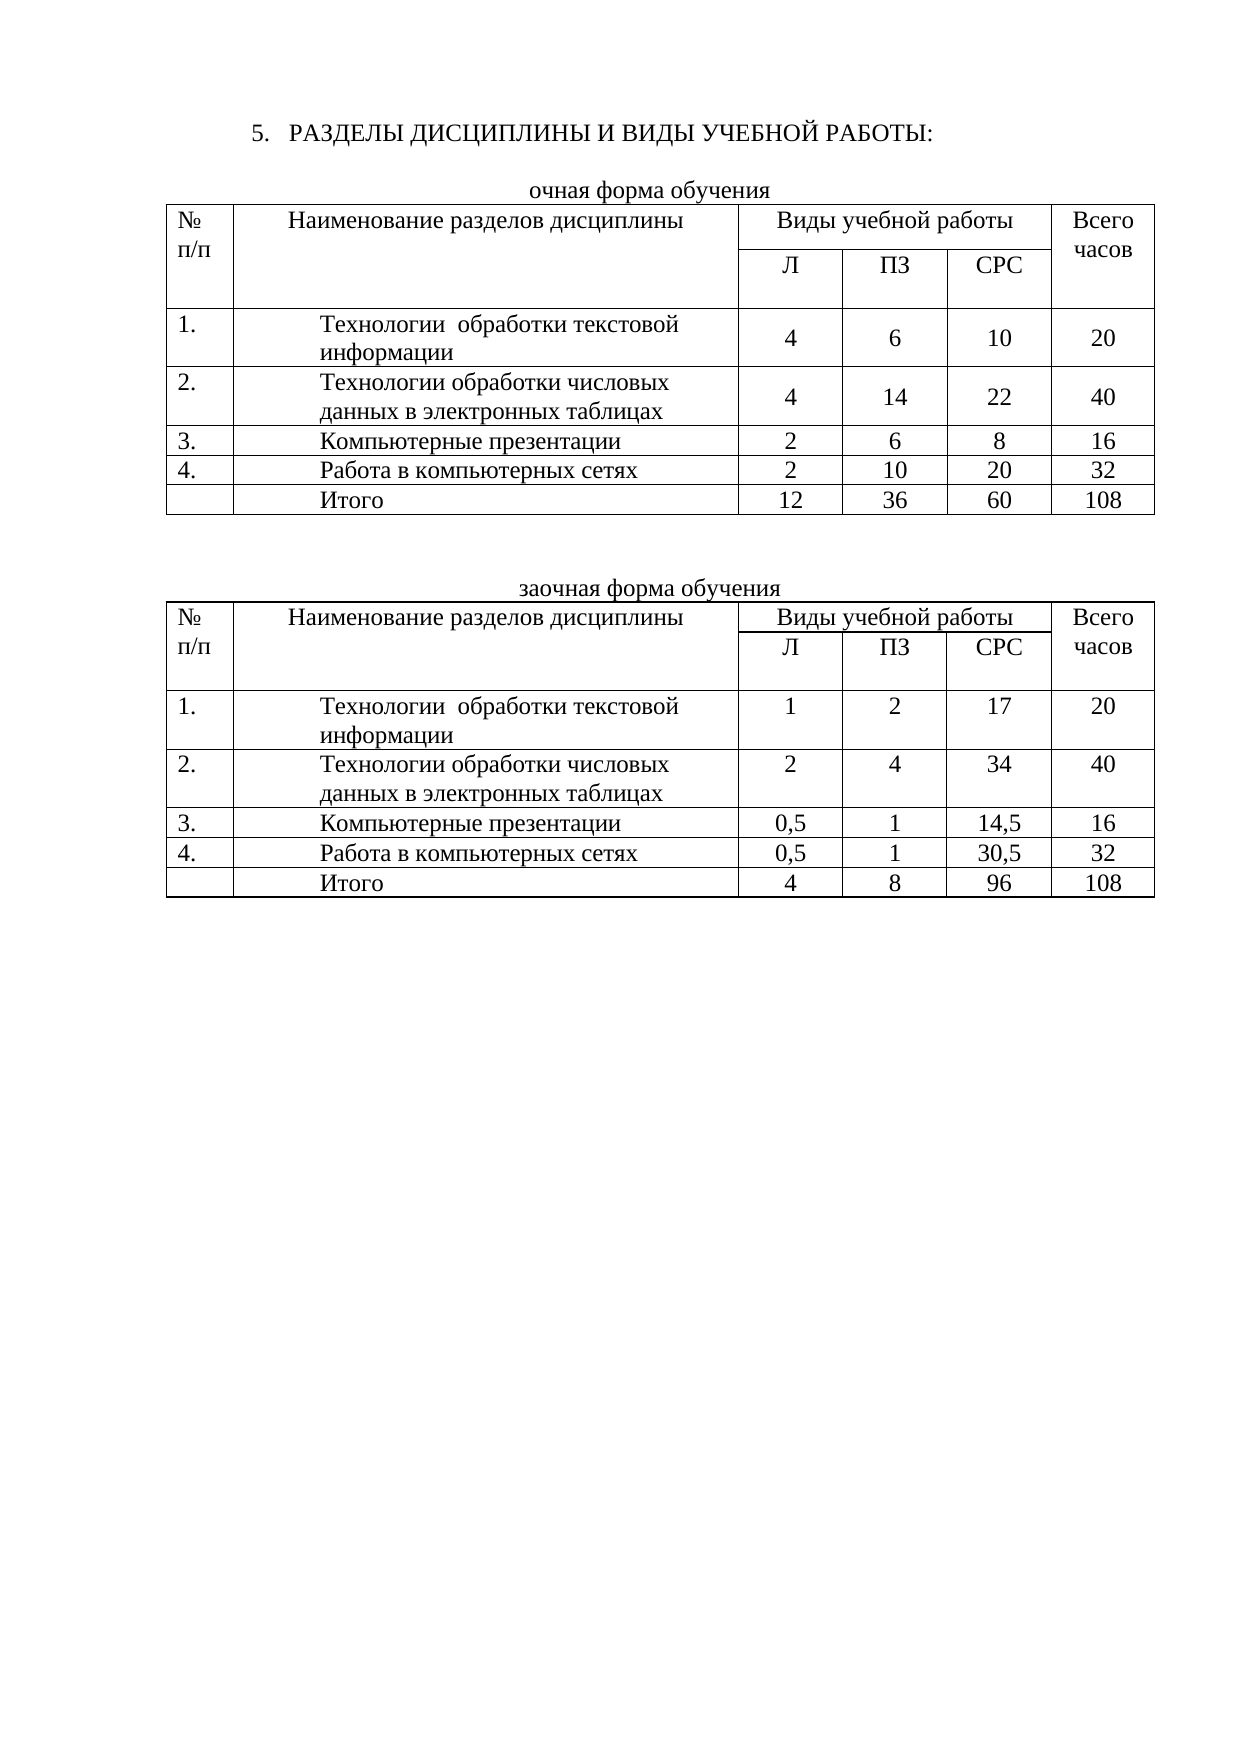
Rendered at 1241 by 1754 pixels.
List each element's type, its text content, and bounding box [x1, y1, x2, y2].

table_header № п/п [167, 603, 233, 690]
table_cell 1 [739, 691, 842, 748]
table_cell 4 [739, 868, 842, 896]
table_cell 32 [1052, 838, 1154, 867]
table_cell 2. [167, 367, 233, 425]
table_cell 4 [739, 309, 842, 366]
table_cell Технологии обработки текстовой информации [234, 691, 738, 748]
table_cell ПЗ [843, 250, 947, 308]
table_cell 108 [1052, 868, 1154, 896]
table_cell 4. [167, 456, 233, 484]
table_cell Технологии обработки числовых данных в электронных таблицах [234, 750, 738, 807]
table_cell 1 [843, 808, 946, 837]
table_cell 16 [1052, 426, 1154, 454]
table_header Наименование разделов дисциплины [234, 603, 738, 690]
table_cell 40 [1052, 367, 1154, 425]
table_cell 32 [1052, 456, 1154, 484]
table_cell СРС [947, 633, 1051, 690]
table_cell Компьютерные презентации [234, 426, 738, 454]
table_header Всего часов [1052, 603, 1154, 690]
table_cell 40 [1052, 750, 1154, 807]
table_cell ПЗ [843, 633, 946, 690]
table_cell 14,5 [947, 808, 1051, 837]
table_cell Итого [234, 868, 738, 896]
table_cell Работа в компьютерных сетях [234, 838, 738, 867]
table_cell Технологии обработки текстовой информации [234, 309, 738, 366]
table_header № п/п [167, 205, 233, 308]
text очная форма обучения [177, 176, 1122, 204]
table_cell Л [739, 250, 842, 308]
table_cell 108 [1052, 485, 1154, 514]
table_cell 10 [948, 309, 1051, 366]
table_cell 3. [167, 808, 233, 837]
table_cell 36 [843, 485, 947, 514]
table_cell 0,5 [739, 808, 842, 837]
table_cell Л [739, 633, 842, 690]
table_cell 10 [843, 456, 947, 484]
table_cell Компьютерные презентации [234, 808, 738, 837]
table_cell 2 [739, 456, 842, 484]
table_cell 14 [843, 367, 947, 425]
table_cell Работа в компьютерных сетях [234, 456, 738, 484]
table_cell 1. [167, 309, 233, 366]
table_cell 2 [739, 426, 842, 454]
table_cell 2 [739, 750, 842, 807]
table_cell [167, 485, 233, 514]
table_cell 6 [843, 426, 947, 454]
table_cell 4 [843, 750, 946, 807]
table_cell 60 [948, 485, 1051, 514]
table_cell 1. [167, 691, 233, 748]
table_cell 4. [167, 838, 233, 867]
table_cell 6 [843, 309, 947, 366]
table_cell 96 [947, 868, 1051, 896]
table_cell 8 [843, 868, 946, 896]
table_header Виды учебной работы [739, 205, 1051, 249]
table_cell 1 [843, 838, 946, 867]
table_cell 16 [1052, 808, 1154, 837]
table_cell 17 [947, 691, 1051, 748]
table_cell 34 [947, 750, 1051, 807]
table_cell 20 [948, 456, 1051, 484]
table_cell 30,5 [947, 838, 1051, 867]
table_cell Технологии обработки числовых данных в электронных таблицах [234, 367, 738, 425]
table_cell [167, 868, 233, 896]
table_cell 0,5 [739, 838, 842, 867]
table_cell 8 [948, 426, 1051, 454]
table_header Виды учебной работы [739, 603, 1051, 631]
list РАЗДЕЛЫ ДИСЦИПЛИНЫ И ВИДЫ УЧЕБНОЙ РАБОТЫ: [251, 118, 1122, 147]
table_cell 4 [739, 367, 842, 425]
table_header Всего часов [1052, 205, 1154, 308]
table_cell СРС [948, 250, 1051, 308]
table_cell 12 [739, 485, 842, 514]
table_cell 22 [948, 367, 1051, 425]
table_cell Итого [234, 485, 738, 514]
table_cell 2. [167, 750, 233, 807]
text заочная форма обучения [177, 573, 1122, 601]
table_cell 3. [167, 426, 233, 454]
table_header Наименование разделов дисциплины [234, 205, 738, 308]
table_cell 20 [1052, 309, 1154, 366]
table_cell 20 [1052, 691, 1154, 748]
table_cell 2 [843, 691, 946, 748]
